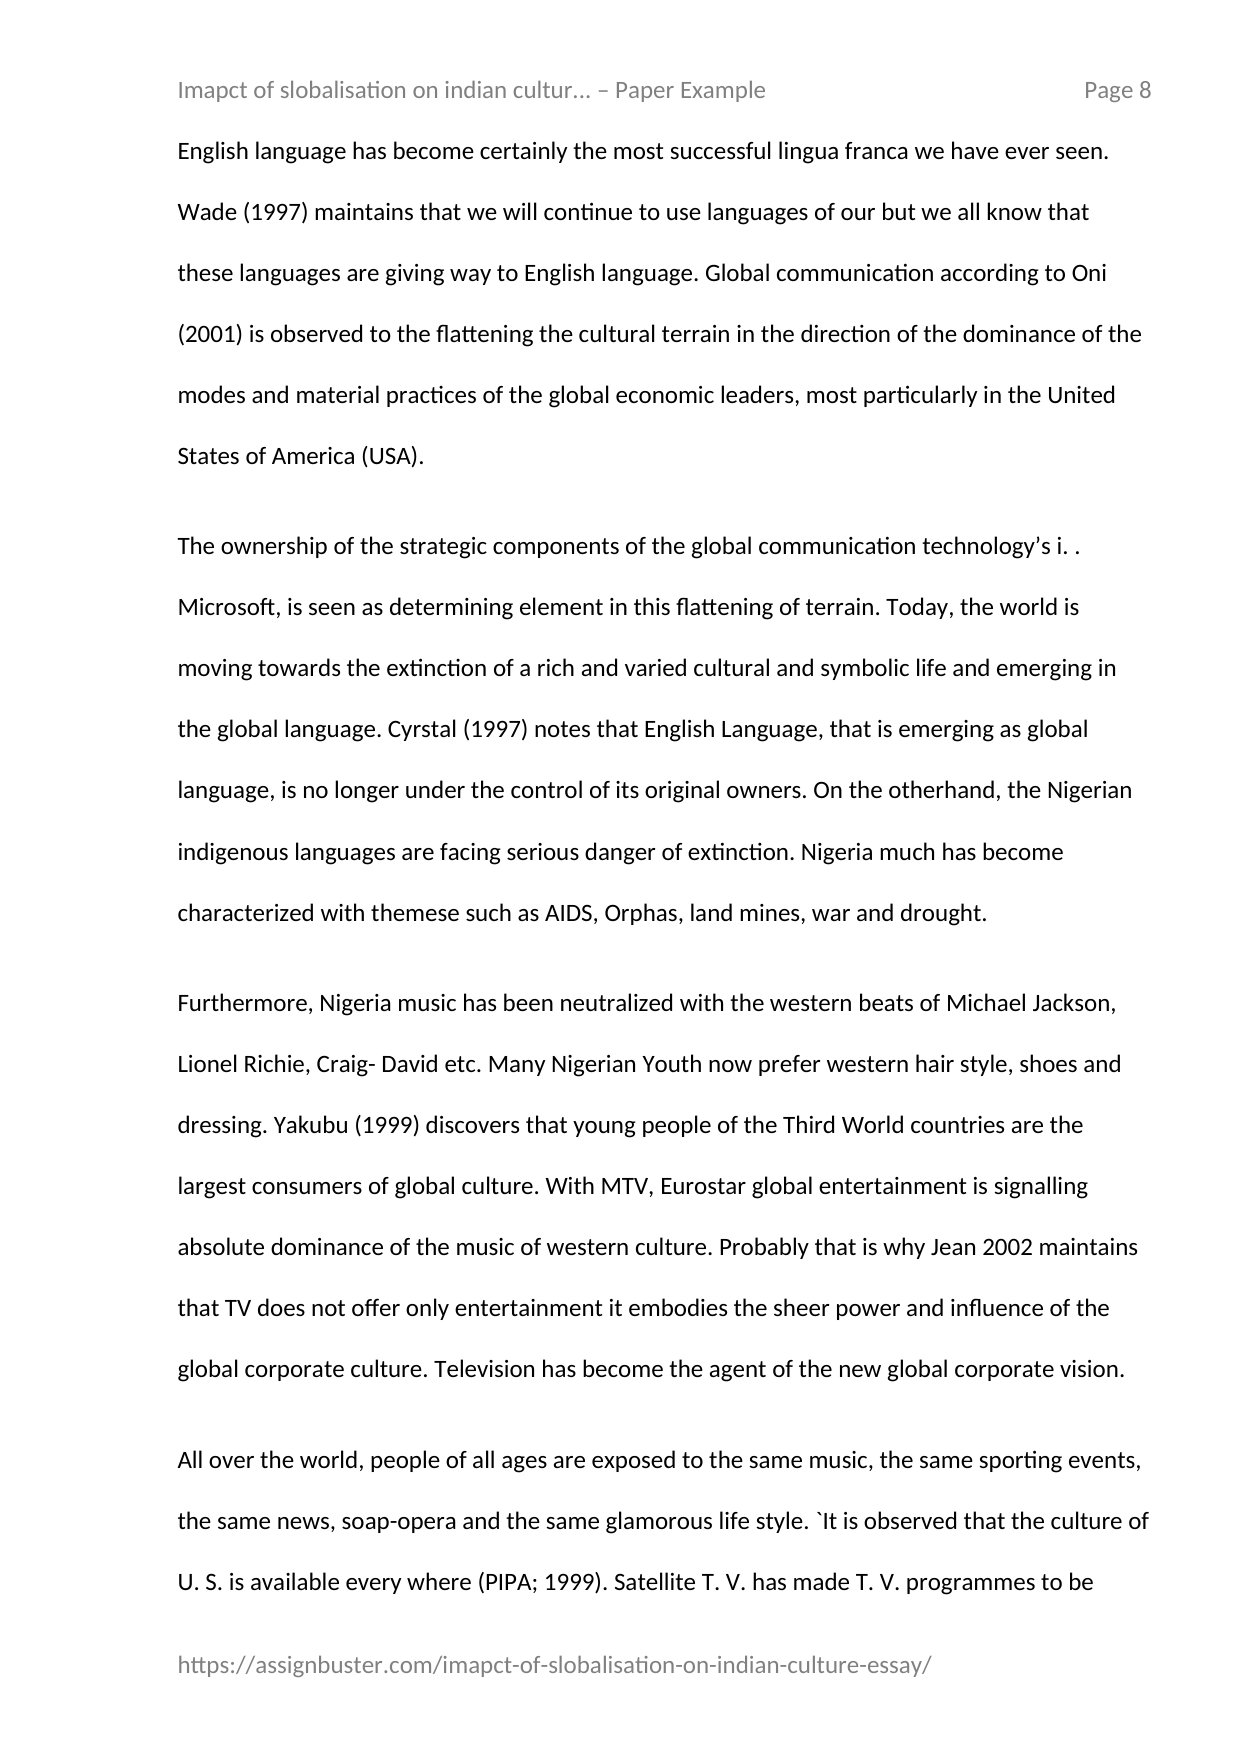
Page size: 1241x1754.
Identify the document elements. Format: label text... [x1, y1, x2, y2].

text English language has become certainly the most successful lingua franca we have ever seen. Wade (1997) maintains that we will continue to use languages of our but we all know that these languages are giving way to English language. Global communication according to Oni (2001) is observed to the flattening the cultural terrain in the direction of the dominance of the modes and material practices of the global economic leaders, most particularly in the United States of America (USA). [177, 135, 1152, 471]
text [177, 1444, 1152, 1597]
text The ownership of the strategic components of the global communication technology’s i. . Microsoft, is seen as determining element in this flattening of terrain. Today, the world is moving towards the extinction of a rich and varied cultural and symbolic life and emerging in the global language. Cyrstal (1997) notes that English Language, that is emerging as global language, is no longer under the control of its original owners. On the otherhand, the Nigerian indigenous languages are facing serious danger of extinction. Nigeria much has become characterized with themese such as AIDS, Orphas, land mines, war and drought. [177, 531, 1152, 927]
text Furthermore, Nigeria music has been neutralized with the western beats of Michael Jackson, Lionel Richie, Craig- David etc. Many Nigerian Youth now prefer western hair style, shoes and dressing. Yakubu (1999) discovers that young people of the Third World countries are the largest consumers of global culture. With MTV, Eurostar global entertainment is signalling absolute dominance of the music of western culture. Probably that is why Jean 2002 maintains that TV does not offer only entertainment it embodies the sheer power and influence of the global corporate culture. Television has become the agent of the new global corporate vision. [177, 987, 1152, 1384]
